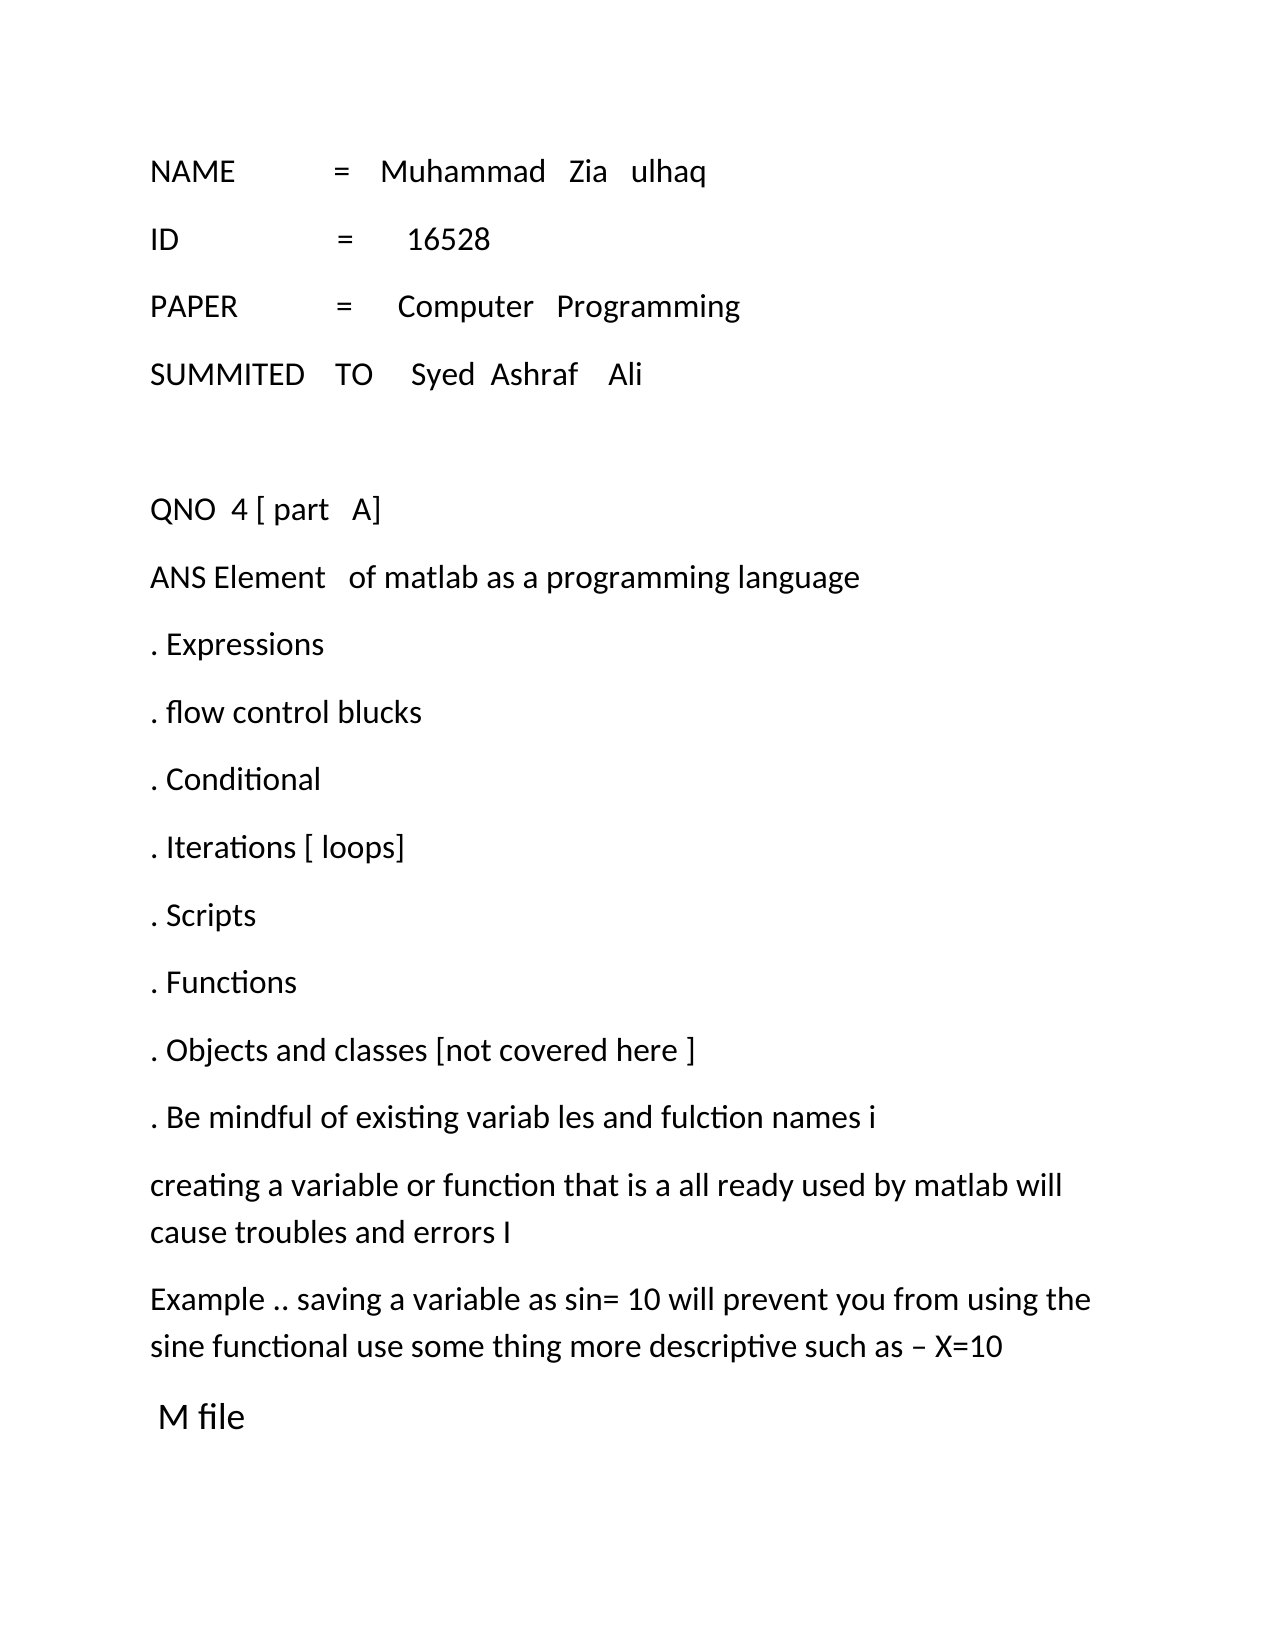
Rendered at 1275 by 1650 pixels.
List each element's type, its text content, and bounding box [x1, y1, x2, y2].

text QNO 4 [ part A] [150, 488, 1125, 529]
text ID = 16528 [150, 218, 1125, 258]
text ANS Element of matlab as a programming language [150, 556, 1125, 596]
text . Conditional [150, 758, 1125, 799]
text Example .. saving a variable as sin= 10 will prevent you from using the sine functional use some thing more descriptive such as – X=10 [150, 1278, 1125, 1366]
text NAME = Muhammad Zia ulhaq [150, 150, 1125, 191]
text . Functions [150, 961, 1125, 1002]
text SUMMITED TO Syed Ashraf Ali [150, 353, 1125, 393]
text . Objects and classes [not covered here ] [150, 1029, 1125, 1069]
text creating a variable or function that is a all ready used by matlab will cause troubles and errors I [150, 1164, 1125, 1252]
text . Be mindful of existing variab les and fulction names i [150, 1096, 1125, 1137]
text . Scripts [150, 894, 1125, 934]
text M file [150, 1393, 1125, 1439]
text . flow control blucks [150, 691, 1125, 732]
text . Expressions [150, 623, 1125, 664]
text . Iterations [ loops] [150, 826, 1125, 867]
text PAPER = Computer Programming [150, 285, 1125, 326]
